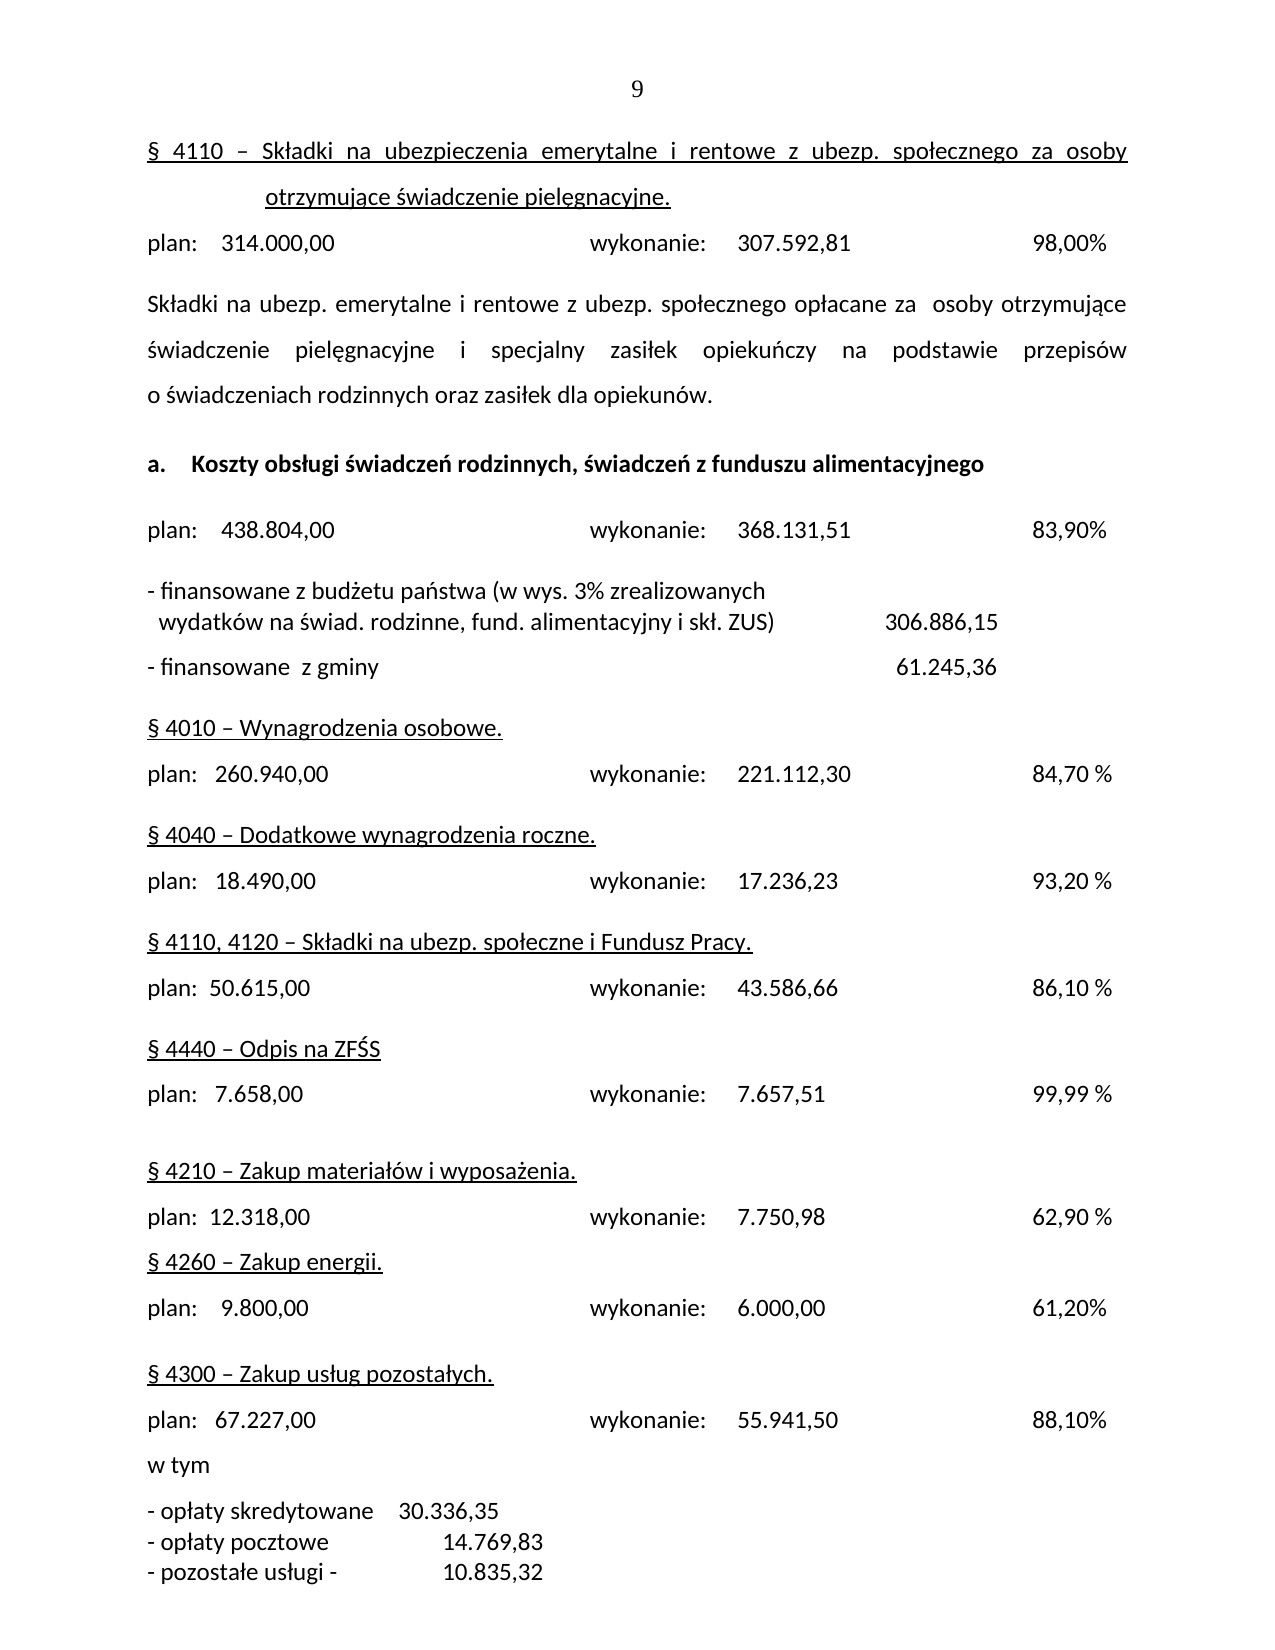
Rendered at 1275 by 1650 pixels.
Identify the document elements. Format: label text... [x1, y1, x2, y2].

text § 4260 – Zakup energii. [147, 1246, 1128, 1277]
text plan: 314.000,00 wykonanie: 307.592,81 98,00% [147, 227, 1128, 257]
text § 4040 – Dodatkowe wynagrodzenia roczne. [147, 819, 1128, 850]
text plan: 67.227,00 wykonanie: 55.941,50 88,10% [147, 1404, 1128, 1434]
text - opłaty pocztowe 14.769,83 [147, 1526, 1128, 1556]
text plan: 438.804,00 wykonanie: 368.131,51 83,90% [147, 514, 1128, 545]
text plan: 50.615,00 wykonanie: 43.586,66 86,10 % [147, 972, 1128, 1002]
text plan: 9.800,00 wykonanie: 6.000,00 61,20% [147, 1292, 1128, 1323]
text § 4440 – Odpis na ZFŚS [147, 1033, 1128, 1063]
text § 4300 – Zakup usług pozostałych. [147, 1358, 1128, 1389]
text plan: 7.658,00 wykonanie: 7.657,51 99,99 % [147, 1079, 1128, 1109]
text plan: 18.490,00 wykonanie: 17.236,23 93,20 % [147, 865, 1128, 896]
text plan: 12.318,00 wykonanie: 7.750,98 62,90 % [147, 1201, 1128, 1231]
text - finansowane z budżetu państwa (w wys. 3% zrealizowanych [147, 575, 1128, 606]
text - pozostałe usługi - 10.835,32 [147, 1556, 1128, 1587]
text § 4210 – Zakup materiałów i wyposażenia. [147, 1155, 1128, 1185]
text § 4010 – Wynagrodzenia osobowe. [147, 713, 1128, 743]
text plan: 260.940,00 wykonanie: 221.112,30 84,70 % [147, 758, 1128, 789]
text - opłaty skredytowane 30.336,35 [147, 1495, 1128, 1526]
text w tym [147, 1449, 1128, 1480]
list Koszty obsługi świadczeń rodzinnych, świadczeń z funduszu alimentacyjnego [147, 448, 1128, 479]
text § 4110, 4120 – Składki na ubezp. społeczne i Fundusz Pracy. [147, 926, 1128, 957]
text wydatków na świad. rodzinne, fund. alimentacyjny i skł. ZUS) 306.886,15 [147, 606, 1128, 636]
text - finansowane z gminy 61.245,36 [147, 652, 1128, 682]
text Składki na ubezp. emerytalne i rentowe z ubezp. społecznego opłacane za osoby otrzymujące świadczenie pielęgnacyjne i specjalny zasiłek opiekuńczy na podstawie przepisów o świadczeniach rodzinnych oraz zasiłek dla opiekunów. [147, 288, 1128, 410]
text § 4110 – Składki na ubezpieczenia emerytalne i rentowe z ubezp. społecznego za osoby otrzymujące świadczenie pielęgnacyjne. [147, 163, 1128, 212]
text § 4110 – Składki na ubezpieczenia emerytalne i rentowe z ubezp. społecznego za osoby otrzymujące świadczenie pielęgnacyjne. [147, 136, 1128, 161]
